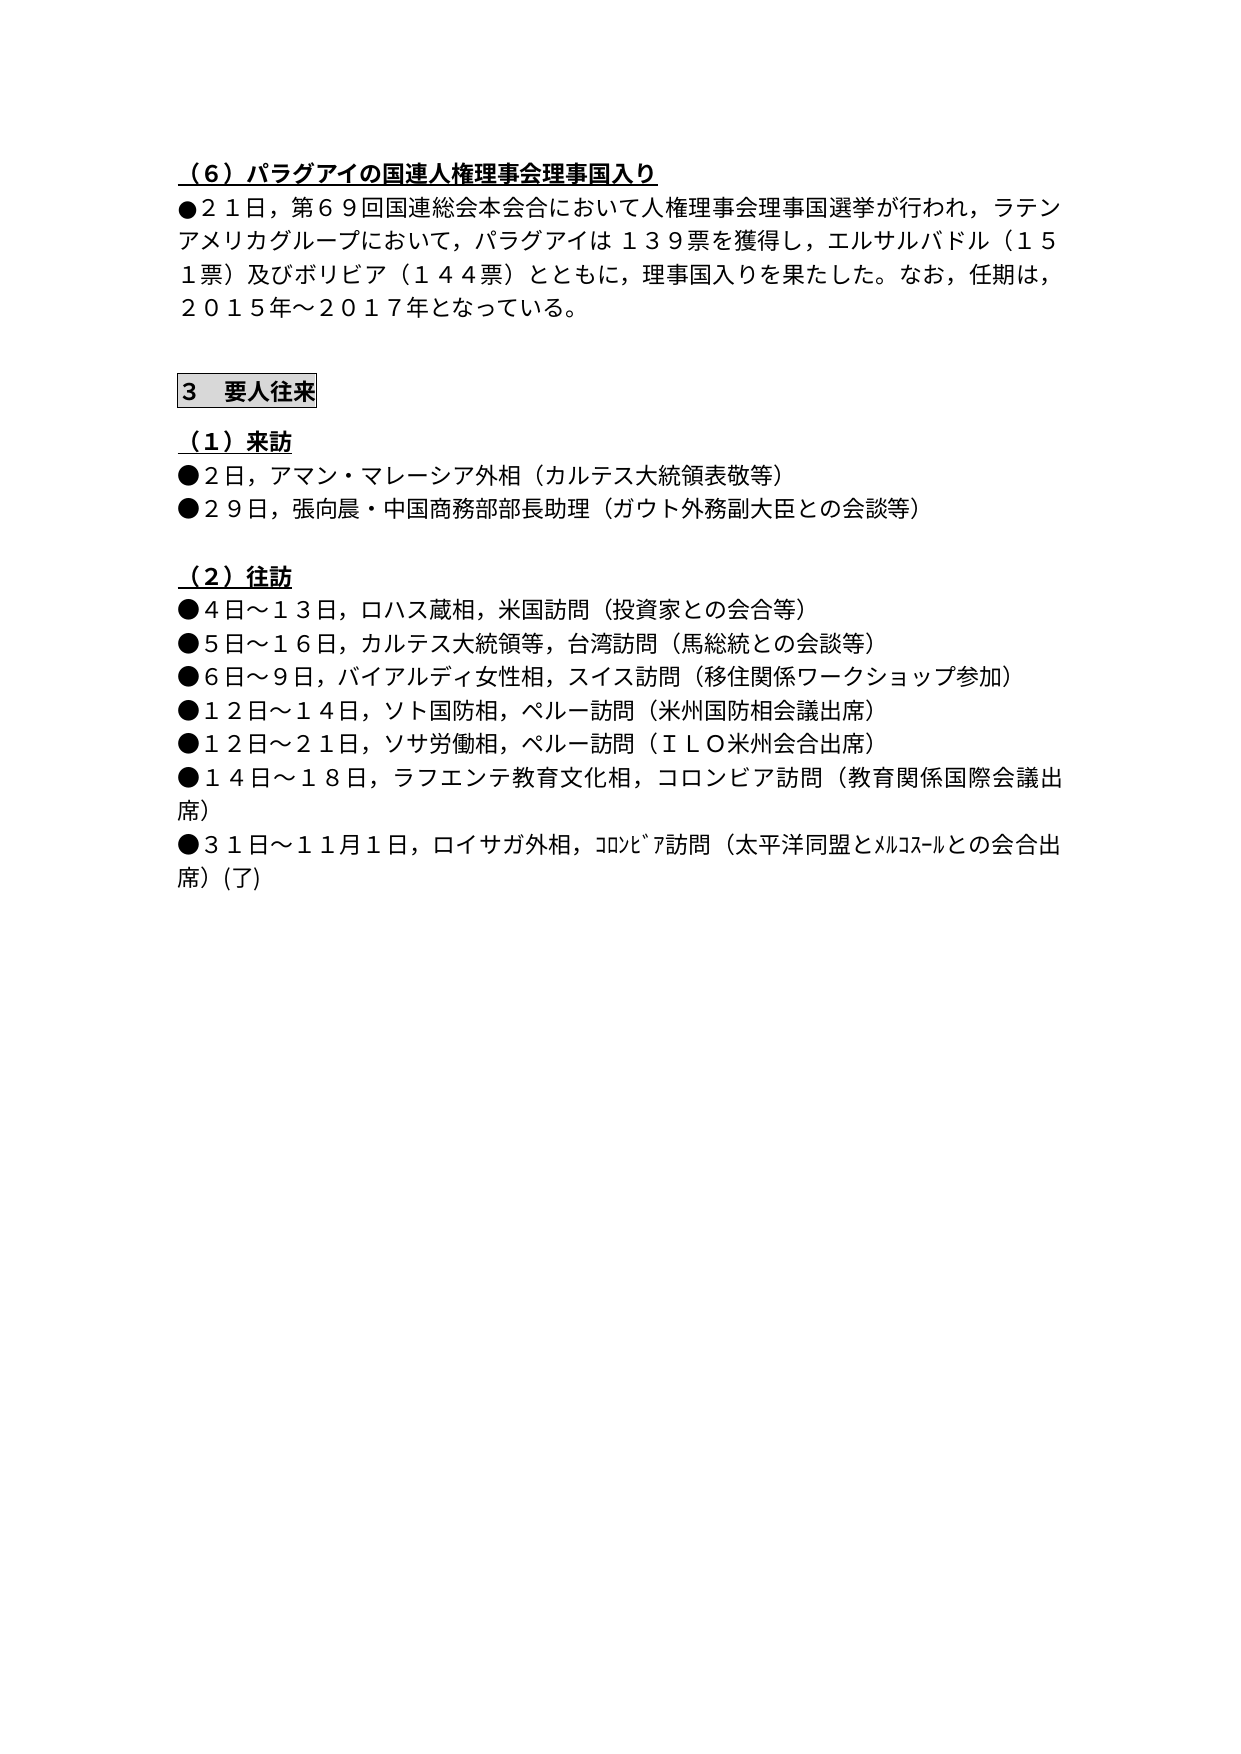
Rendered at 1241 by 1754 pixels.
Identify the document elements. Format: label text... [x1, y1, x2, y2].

text （１）来訪 [177, 424, 1063, 458]
text ●１２日～１４日，ソト国防相，ペルー訪問（米州国防相会議出席） [177, 692, 1063, 726]
text （６）パラグアイの国連人権理事会理事国入り [177, 156, 1063, 189]
text ●６日～９日，バイアルディ女性相，スイス訪問（移住関係ワークショップ参加） [177, 659, 1063, 692]
text ●２９日，張向晨・中国商務部部長助理（ガウト外務副大臣との会談等） [177, 491, 1063, 525]
text ●２１日，第６９回国連総会本会合において人権理事会理事国選挙が行われ，ラテンアメリカグループにおいて，パラグアイは １３９票を獲得し，エルサルバドル（１５１票）及びボリビア（１４４票）とともに，理事国入りを果たした。なお，任期は，２０１５年～２０１７年となっている。 [177, 189, 1063, 323]
text ３ 要人往来 [177, 357, 1063, 424]
text ●１２日～２１日，ソサ労働相，ペルー訪問（ＩＬＯ米州会合出席） [177, 726, 1063, 759]
text ●３１日～１１月１日，ロイサガ外相，ｺﾛﾝﾋﾞｱ訪問（太平洋同盟とﾒﾙｺｽｰﾙとの会合出席）(了) [177, 827, 1063, 894]
text ●２日，アマン・マレーシア外相（カルテス大統領表敬等） [177, 458, 1063, 491]
text ●５日～１６日，カルテス大統領等，台湾訪問（馬総統との会談等） [177, 625, 1063, 659]
text ●４日～１３日，ロハス蔵相，米国訪問（投資家との会合等） [177, 592, 1063, 625]
text ●１４日～１８日，ラフエンテ教育文化相，コロンビア訪問（教育関係国際会議出席） [177, 759, 1063, 827]
text （２）往訪 [177, 558, 1063, 592]
